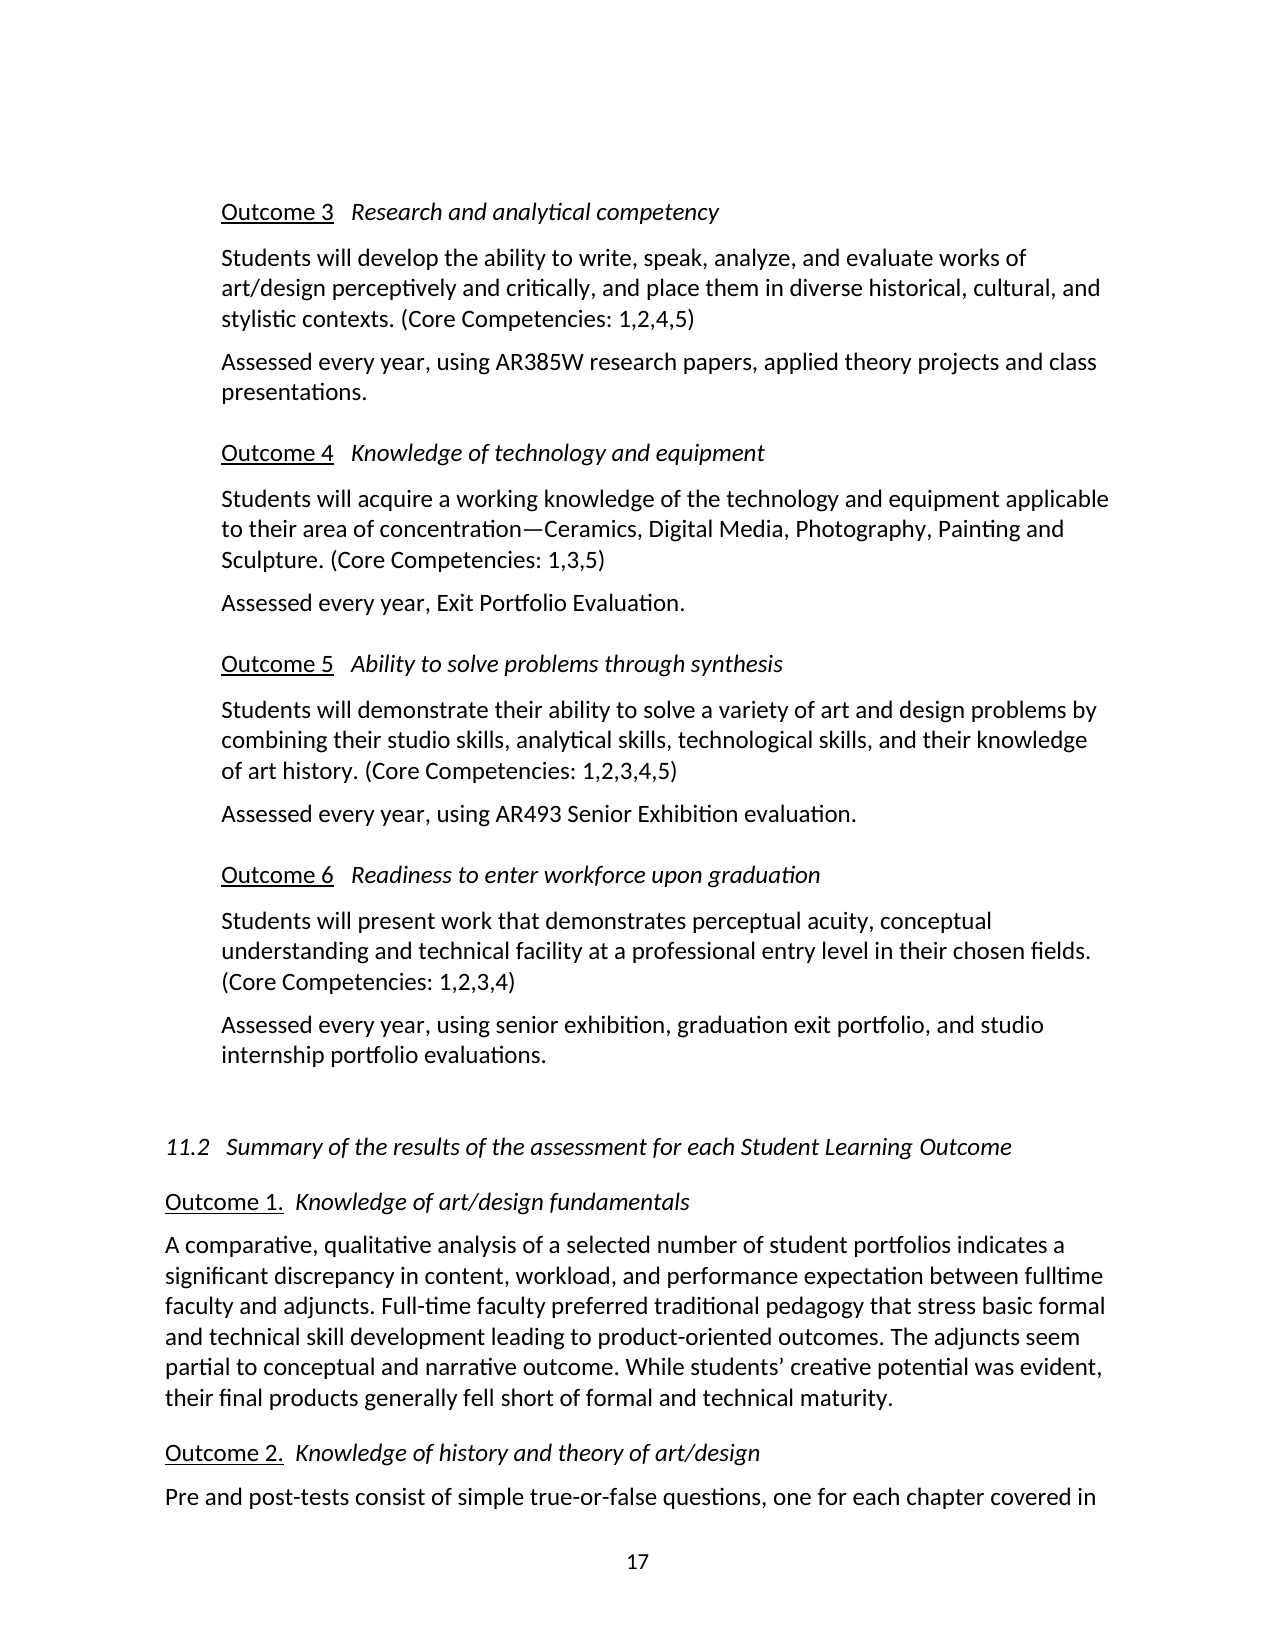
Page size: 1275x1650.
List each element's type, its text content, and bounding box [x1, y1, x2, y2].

text Assessed every year, Exit Portfolio Evaluation. [165, 587, 1110, 618]
text Students will develop the ability to write, speak, analyze, and evaluate works of art/design perceptively and critically, and place them in diverse historical, cultural, and stylistic contexts. (Core Competencies: 1,2,4,5) [221, 242, 1110, 333]
text Outcome 3 Research and analytical competency [165, 196, 1110, 227]
text Assessed every year, using AR385W research papers, applied theory projects and class presentations. [221, 346, 1110, 407]
text Outcome 5 Ability to solve problems through synthesis [165, 648, 1110, 679]
text Outcome 6 Readiness to enter workforce upon graduation [165, 859, 1110, 889]
text 11.2 Summary of the results of the assessment for each Student Learning Outcome [165, 1131, 1110, 1161]
text Outcome 4 Knowledge of technology and equipment [165, 437, 1110, 468]
text Assessed every year, using AR493 Senior Exhibition evaluation. [165, 798, 1110, 828]
text A comparative, qualitative analysis of a selected number of student portfolios indicates a significant discrepancy in content, workload, and performance expectation between fulltime faculty and adjuncts. Full-time faculty preferred traditional pedagogy that stress basic formal and technical skill development leading to product-oriented outcomes. The adjuncts seem partial to conceptual and narrative outcome. While students’ creative potential was evident, their final products generally fell short of formal and technical maturity. [165, 1229, 1110, 1413]
text Students will demonstrate their ability to solve a variety of art and design problems by combining their studio skills, analytical skills, technological skills, and their knowledge of art history. (Core Competencies: 1,2,3,4,5) [221, 694, 1110, 786]
text Students will present work that demonstrates perceptual acuity, conceptual understanding and technical facility at a professional entry level in their chosen fields. (Core Competencies: 1,2,3,4) [221, 905, 1110, 996]
text Assessed every year, using senior exhibition, graduation exit portfolio, and studio internship portfolio evaluations. [221, 1009, 1110, 1070]
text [165, 1481, 1110, 1511]
text Students will acquire a working knowledge of the technology and equipment applicable to their area of concentration—Ceramics, Digital Media, Photography, Painting and Sculpture. (Core Competencies: 1,3,5) [221, 483, 1110, 575]
text Outcome 1. Knowledge of art/design fundamentals [165, 1186, 1110, 1217]
text Outcome 2. Knowledge of history and theory of art/design [165, 1438, 1110, 1468]
